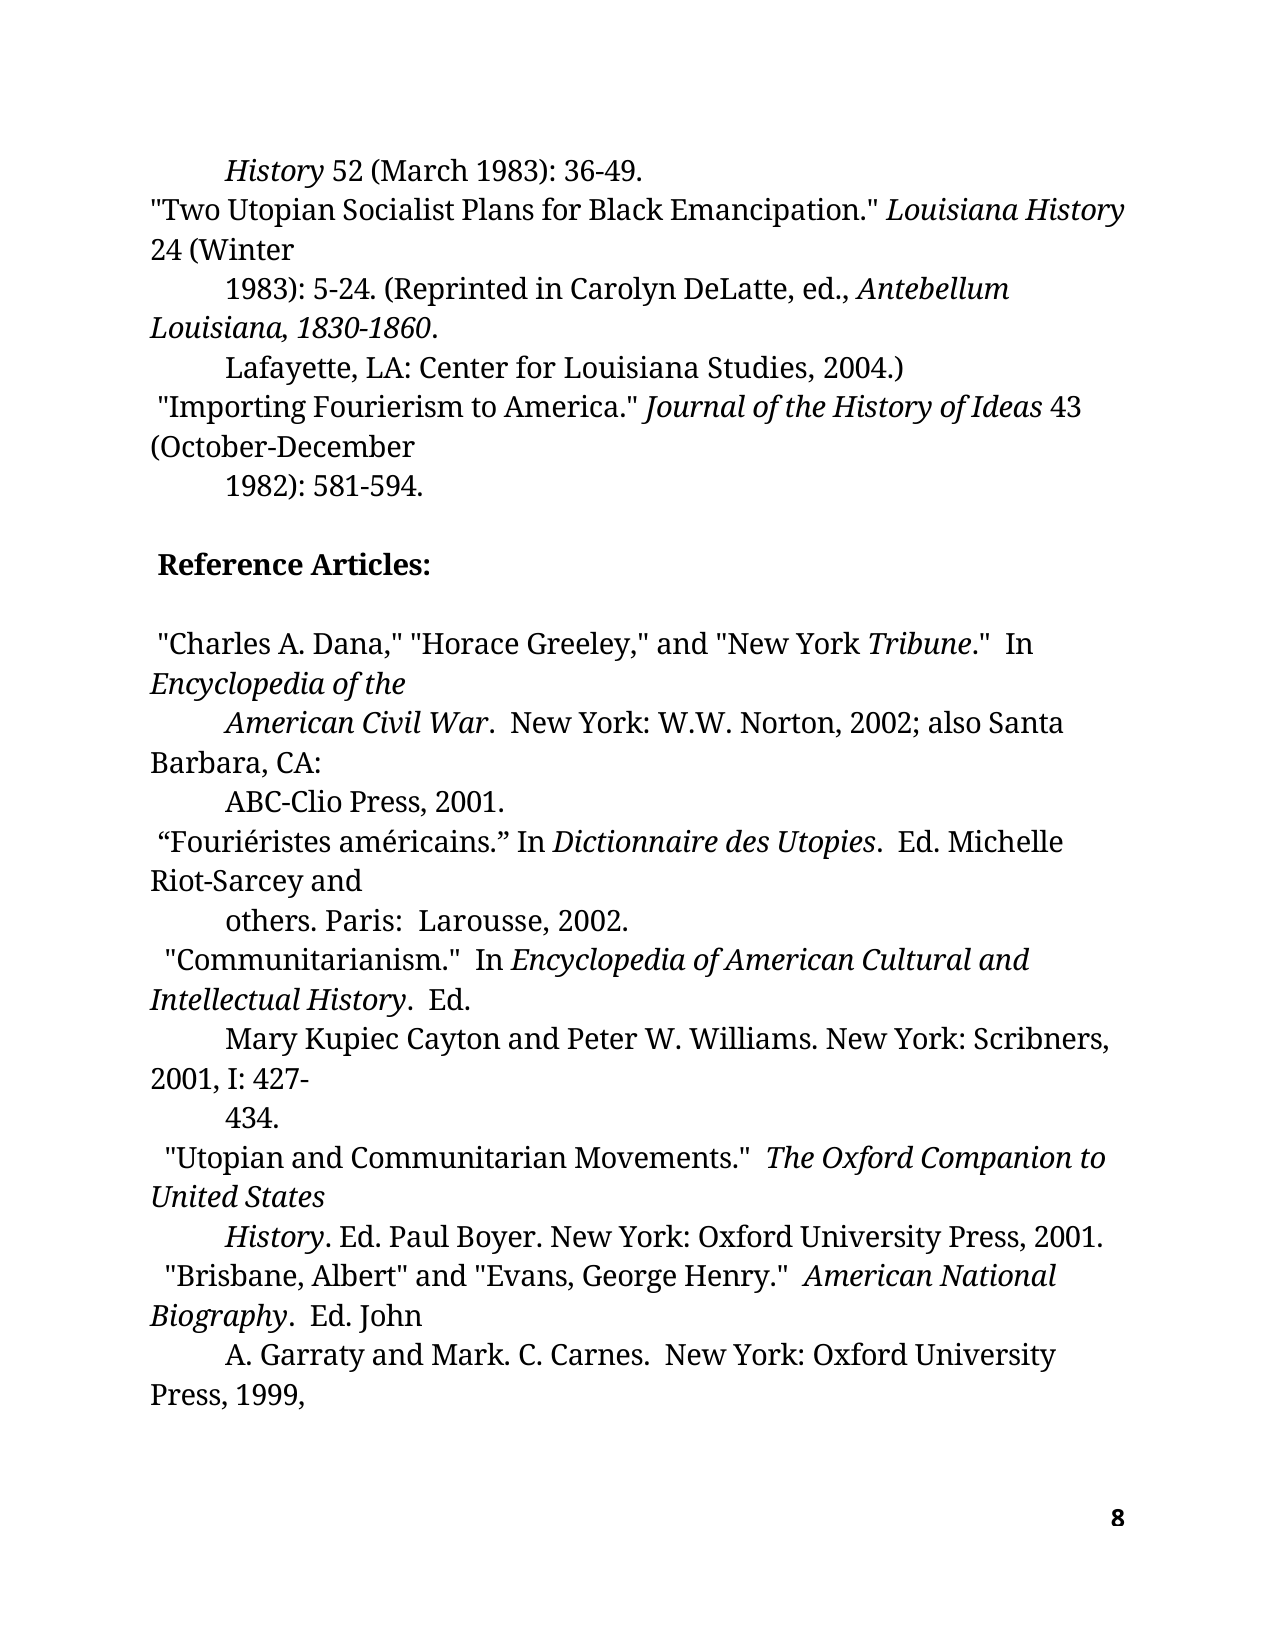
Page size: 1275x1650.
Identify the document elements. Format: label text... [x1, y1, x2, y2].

text 1983): 5-24. (Reprinted in Carolyn DeLatte, ed., Antebellum Louisiana, 1830-1860. [150, 268, 1125, 347]
text Reference Articles: [150, 545, 1125, 584]
text "Brisbane, Albert" and "Evans, George Henry." American National Biography. Ed. John [150, 1255, 1125, 1334]
text "Utopian and Communitarian Movements." The Oxford Companion to United States [150, 1137, 1125, 1216]
text A. Garraty and Mark. C. Carnes. New York: Oxford University Press, 1999, [150, 1334, 1125, 1413]
text 1982): 581-594. [150, 466, 1125, 505]
text "Communitarianism." In Encyclopedia of American Cultural and Intellectual History. Ed. [150, 939, 1125, 1018]
text 434. [150, 1097, 1125, 1137]
text ABC-Clio Press, 2001. [150, 782, 1125, 821]
text others. Paris: Larousse, 2002. [150, 900, 1125, 939]
text Lafayette, LA: Center for Louisiana Studies, 2004.) [150, 347, 1125, 387]
text History 52 (March 1983): 36-49. [150, 150, 1125, 189]
text American Civil War. New York: W.W. Norton, 2002; also Santa Barbara, CA: [150, 703, 1125, 782]
text Mary Kupiec Cayton and Peter W. Williams. New York: Scribners, 2001, I: 427- [150, 1018, 1125, 1097]
text History. Ed. Paul Boyer. New York: Oxford University Press, 2001. [150, 1216, 1125, 1255]
text “Fouriéristes américains.” In Dictionnaire des Utopies. Ed. Michelle Riot-Sarcey and [150, 821, 1125, 900]
text "Two Utopian Socialist Plans for Black Emancipation." Louisiana History 24 (Winter [150, 189, 1125, 268]
text "Importing Fourierism to America." Journal of the History of Ideas 43 (October-December [150, 387, 1125, 466]
text "Charles A. Dana," "Horace Greeley," and "New York Tribune." In Encyclopedia of the [150, 624, 1125, 703]
